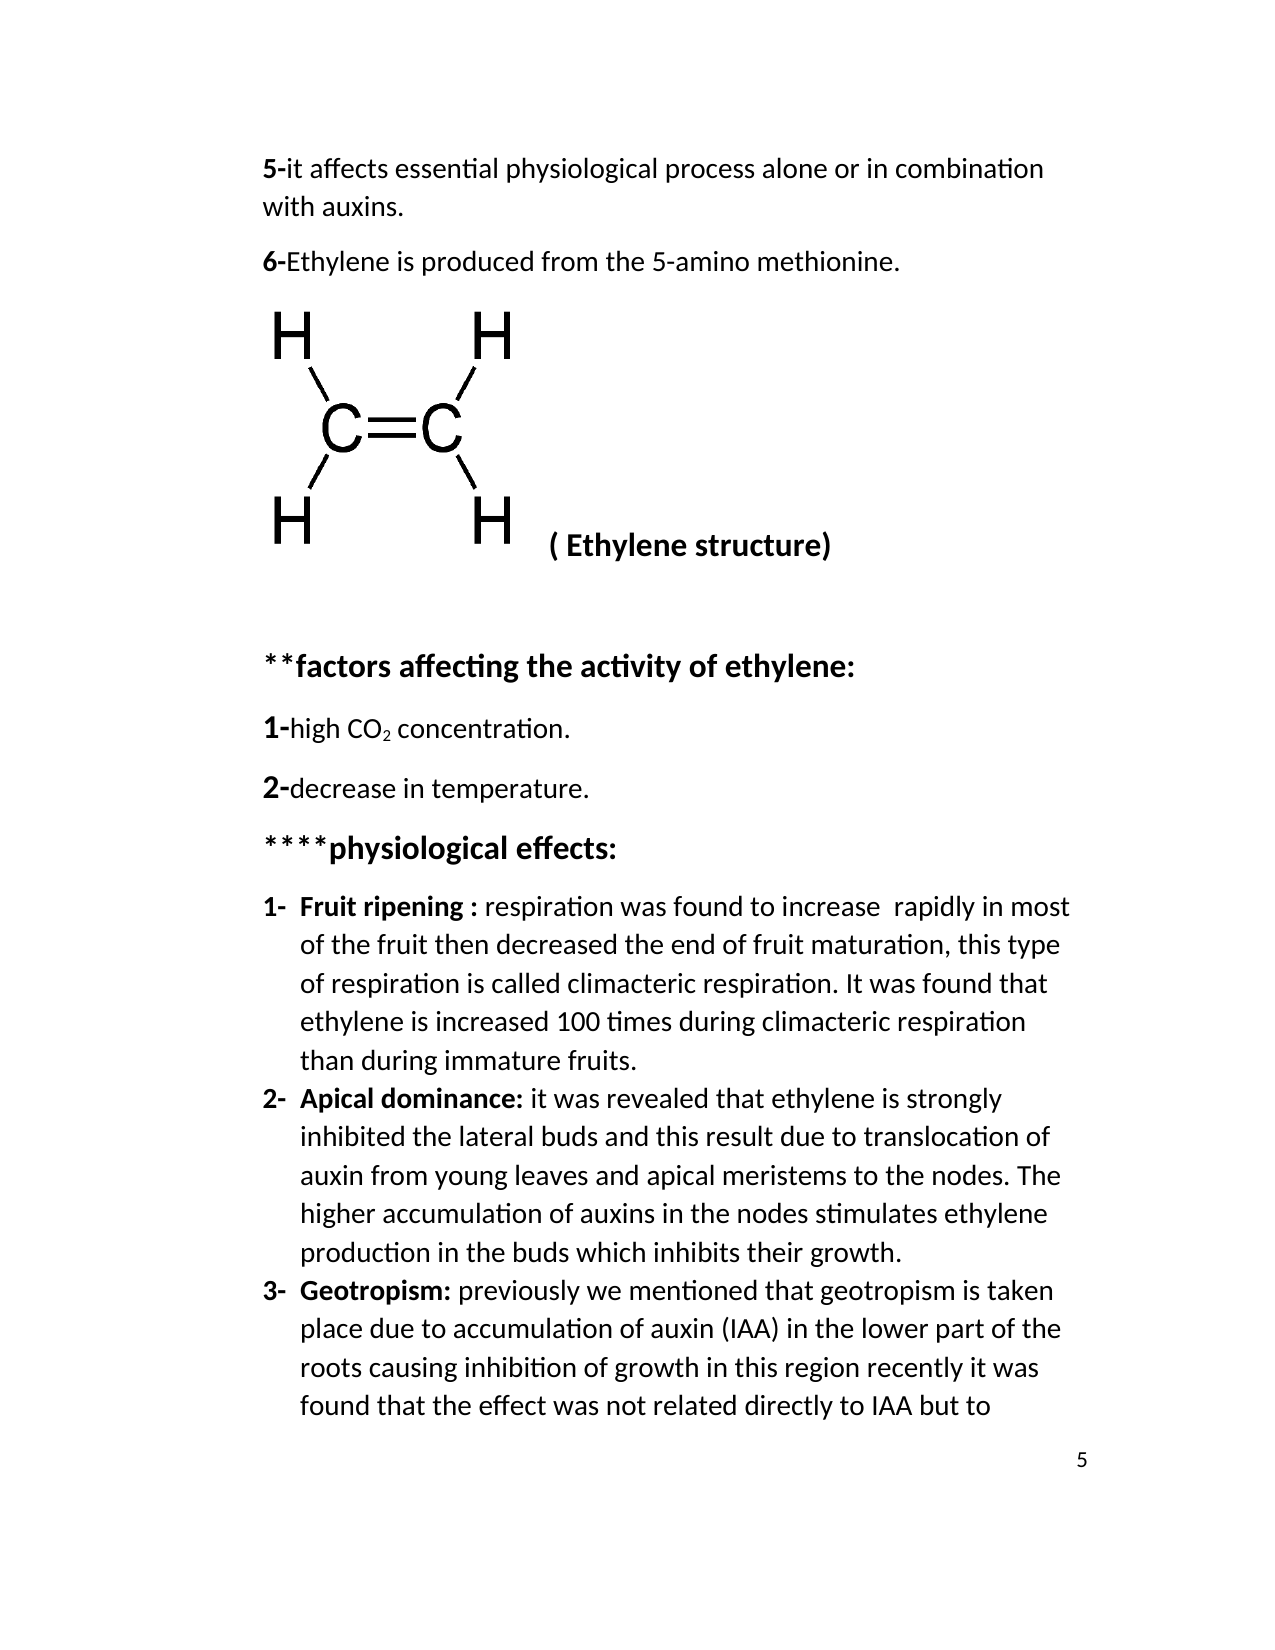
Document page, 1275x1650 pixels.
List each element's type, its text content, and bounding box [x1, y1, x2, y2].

text ****physiological effects: [262, 827, 1087, 868]
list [262, 1272, 1087, 1423]
list Fruit ripening : respiration was found to increase rapidly in most of the fruit then decreased the end of fruit maturation, this type of respiration is called climacteric respiration. It was found that ethylene is increased 100 times during climacteric respiration than during immature fruits. [262, 888, 1087, 1077]
text 6-Ethylene is produced from the 5-amino methionine. [262, 243, 1087, 279]
picture [262, 298, 522, 557]
text **factors affecting the activity of ethylene: [262, 645, 1087, 686]
text 1-high CO2 concentration. [262, 706, 1087, 747]
list Apical dominance: it was revealed that ethylene is strongly inhibited the lateral buds and this result due to translocation of auxin from young leaves and apical meristems to the nodes. The higher accumulation of auxins in the nodes stimulates ethylene production in the buds which inhibits their growth. [262, 1080, 1087, 1269]
text 5-it affects essential physiological process alone or in combination with auxins. [262, 150, 1087, 224]
text 2-decrease in temperature. [262, 767, 1087, 807]
